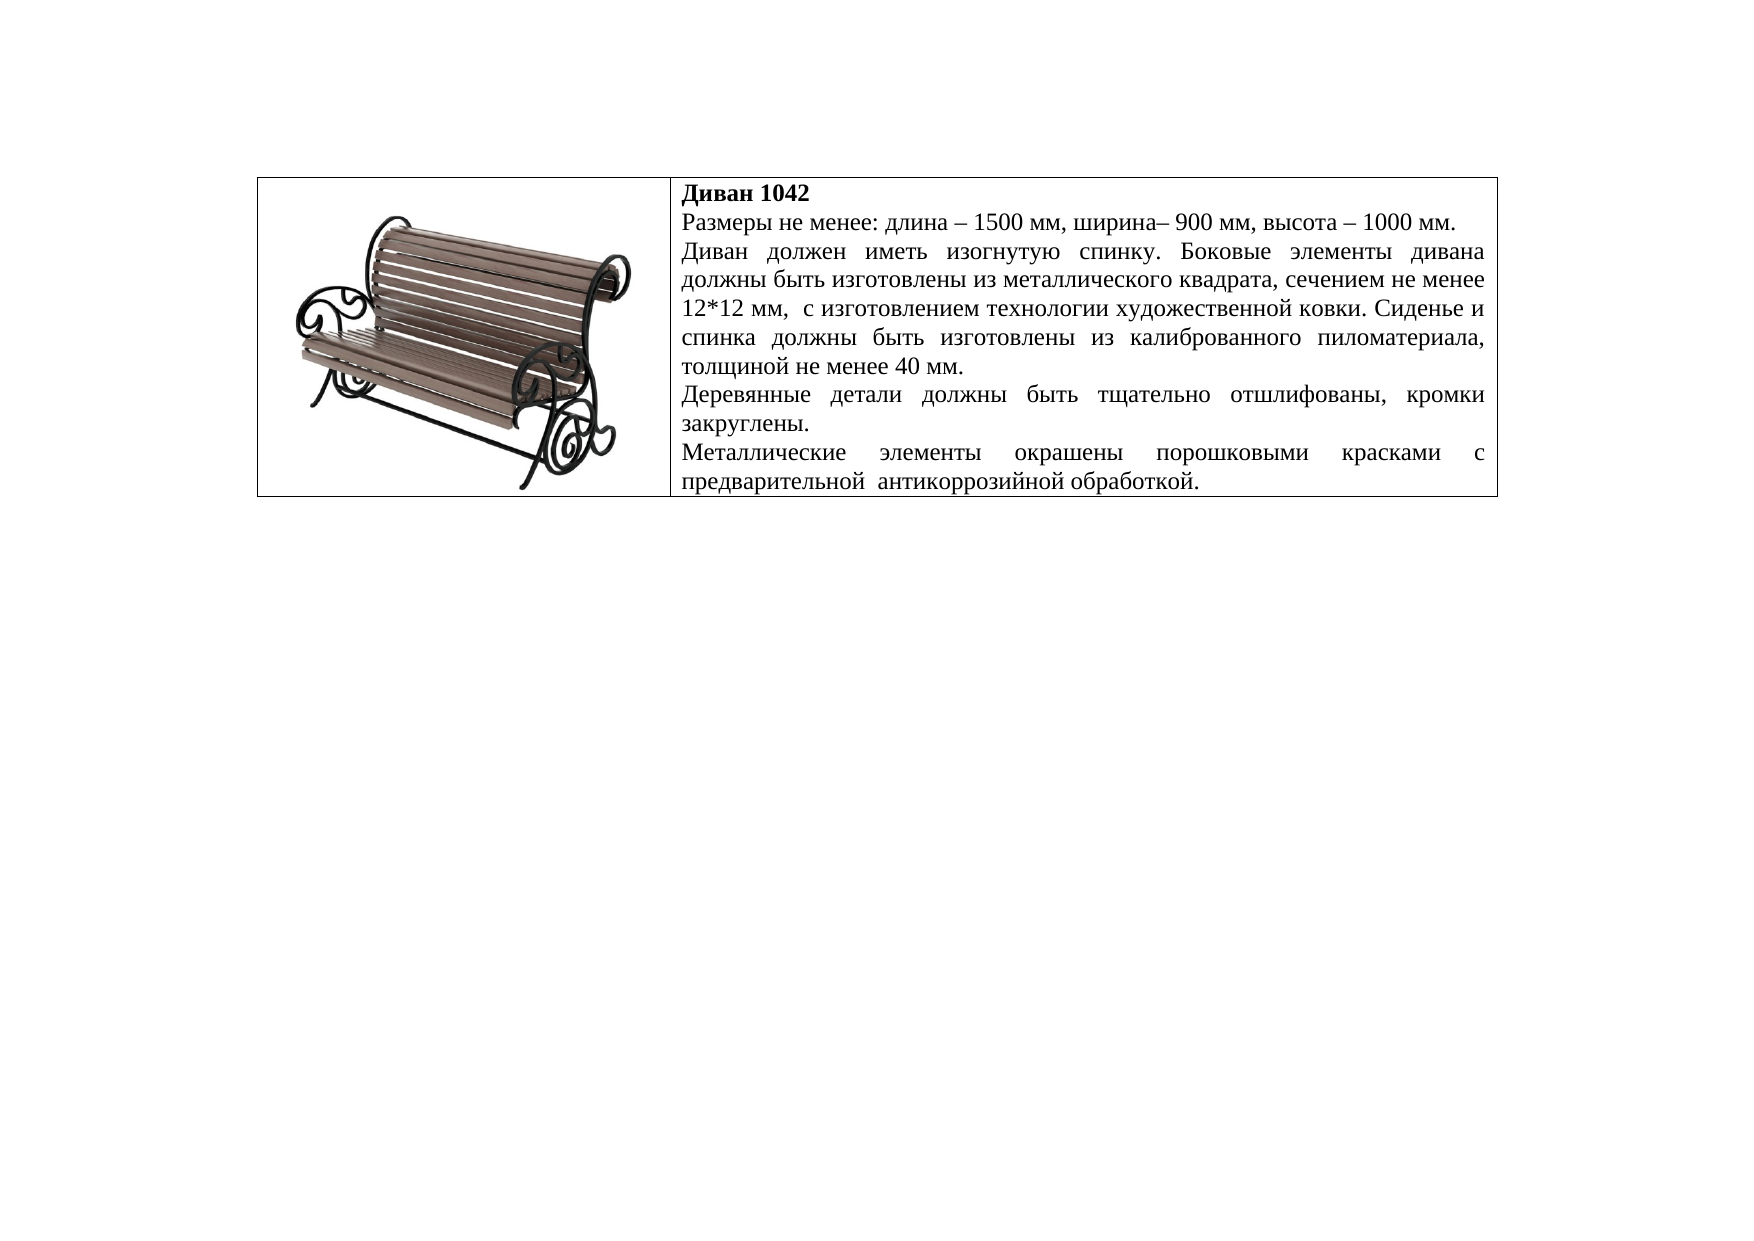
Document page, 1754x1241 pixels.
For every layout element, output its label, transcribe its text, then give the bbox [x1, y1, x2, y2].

table_header [258, 178, 670, 496]
picture [290, 207, 638, 496]
table_header Диван 1042 Размеры не менее: длина – 1500 мм, ширина– 900 мм, высота – 1000 мм. Диван должен иметь изогнутую спинку. Боковые элементы дивана должны быть изготовлены из металлического квадрата, сечением не менее 12*12 мм, с изготовлением технологии художественной ковки. Сиденье и спинка должны быть изготовлены из калиброванного пиломатериала, толщиной не менее 40 мм. Деревянные детали должны быть тщательно отшлифованы, кромки закруглены. Металлические элементы окрашены порошковыми красками с предварительной антикоррозийной обработкой. [671, 178, 1497, 496]
